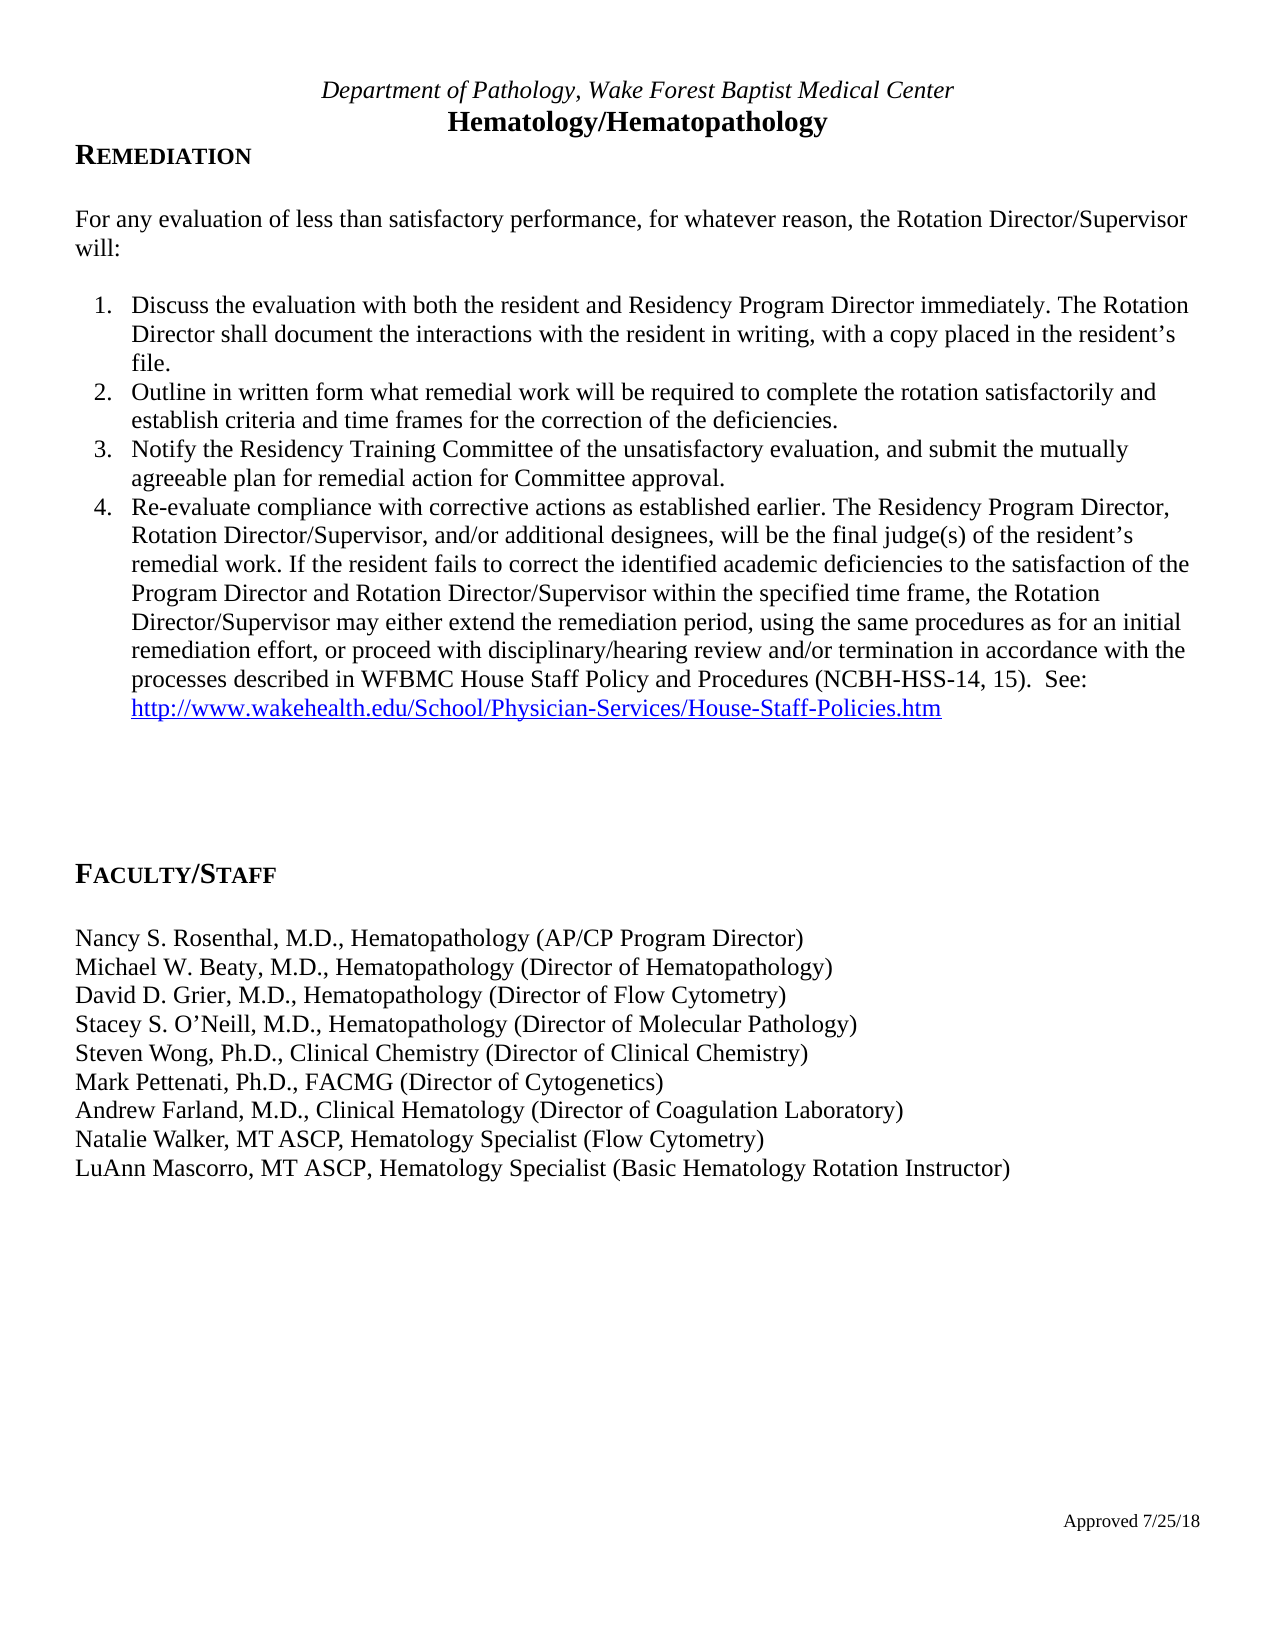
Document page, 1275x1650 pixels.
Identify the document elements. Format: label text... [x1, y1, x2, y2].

list Outline in written form what remedial work will be required to complete the rotation satisfactorily and establish criteria and time frames for the correction of the deficiencies. [94, 377, 1200, 434]
text Natalie Walker, MT ASCP, Hematology Specialist (Flow Cytometry) [75, 1124, 1200, 1153]
text For any evaluation of less than satisfactory performance, for whatever reason, the Rotation Director/Supervisor will: [75, 204, 1200, 291]
text Steven Wong, Ph.D., Clinical Chemistry (Director of Clinical Chemistry) [75, 1038, 1200, 1067]
list Notify the Residency Training Committee of the unsatisfactory evaluation, and submit the mutually agreeable plan for remedial action for Committee approval. [94, 434, 1200, 492]
text David D. Grier, M.D., Hematopathology (Director of Flow Cytometry) [75, 981, 1200, 1009]
text Andrew Farland, M.D., Clinical Hematology (Director of Coagulation Laboratory) [75, 1096, 1200, 1124]
text Faculty/Staff [75, 856, 1200, 889]
text LuAnn Mascorro, MT ASCP, Hematology Specialist (Basic Hematology Rotation Instructor) [75, 1153, 1200, 1182]
list Re-evaluate compliance with corrective actions as established earlier. The Residency Program Director, Rotation Director/Supervisor, and/or additional designees, will be the final judge(s) of the resident’s remedial work. If the resident fails to correct the identified academic deficiencies to the satisfaction of the Program Director and Rotation Director/Supervisor within the specified time frame, the Rotation Director/Supervisor may either extend the remediation period, using the same procedures as for an initial remediation effort, or proceed with disciplinary/hearing review and/or termination in accordance with the processes described in WFBMC House Staff Policy and Procedures (NCBH-HSS-14, 15). See: http://www.wakehealth.edu/School/Physician-Services/House-Staff-Policies.htm [94, 492, 1200, 722]
text Stacey S. O’Neill, M.D., Hematopathology (Director of Molecular Pathology) [75, 1009, 1200, 1038]
list Discuss the evaluation with both the resident and Residency Program Director immediately. The Rotation Director shall document the interactions with the resident in writing, with a copy placed in the resident’s file. [94, 291, 1200, 377]
text Nancy S. Rosenthal, M.D., Hematopathology (AP/CP Program Director) [75, 923, 1200, 952]
text Remediation [75, 137, 1200, 171]
text Michael W. Beaty, M.D., Hematopathology (Director of Hematopathology) [75, 952, 1200, 981]
text Mark Pettenati, Ph.D., FACMG (Director of Cytogenetics) [75, 1067, 1200, 1096]
